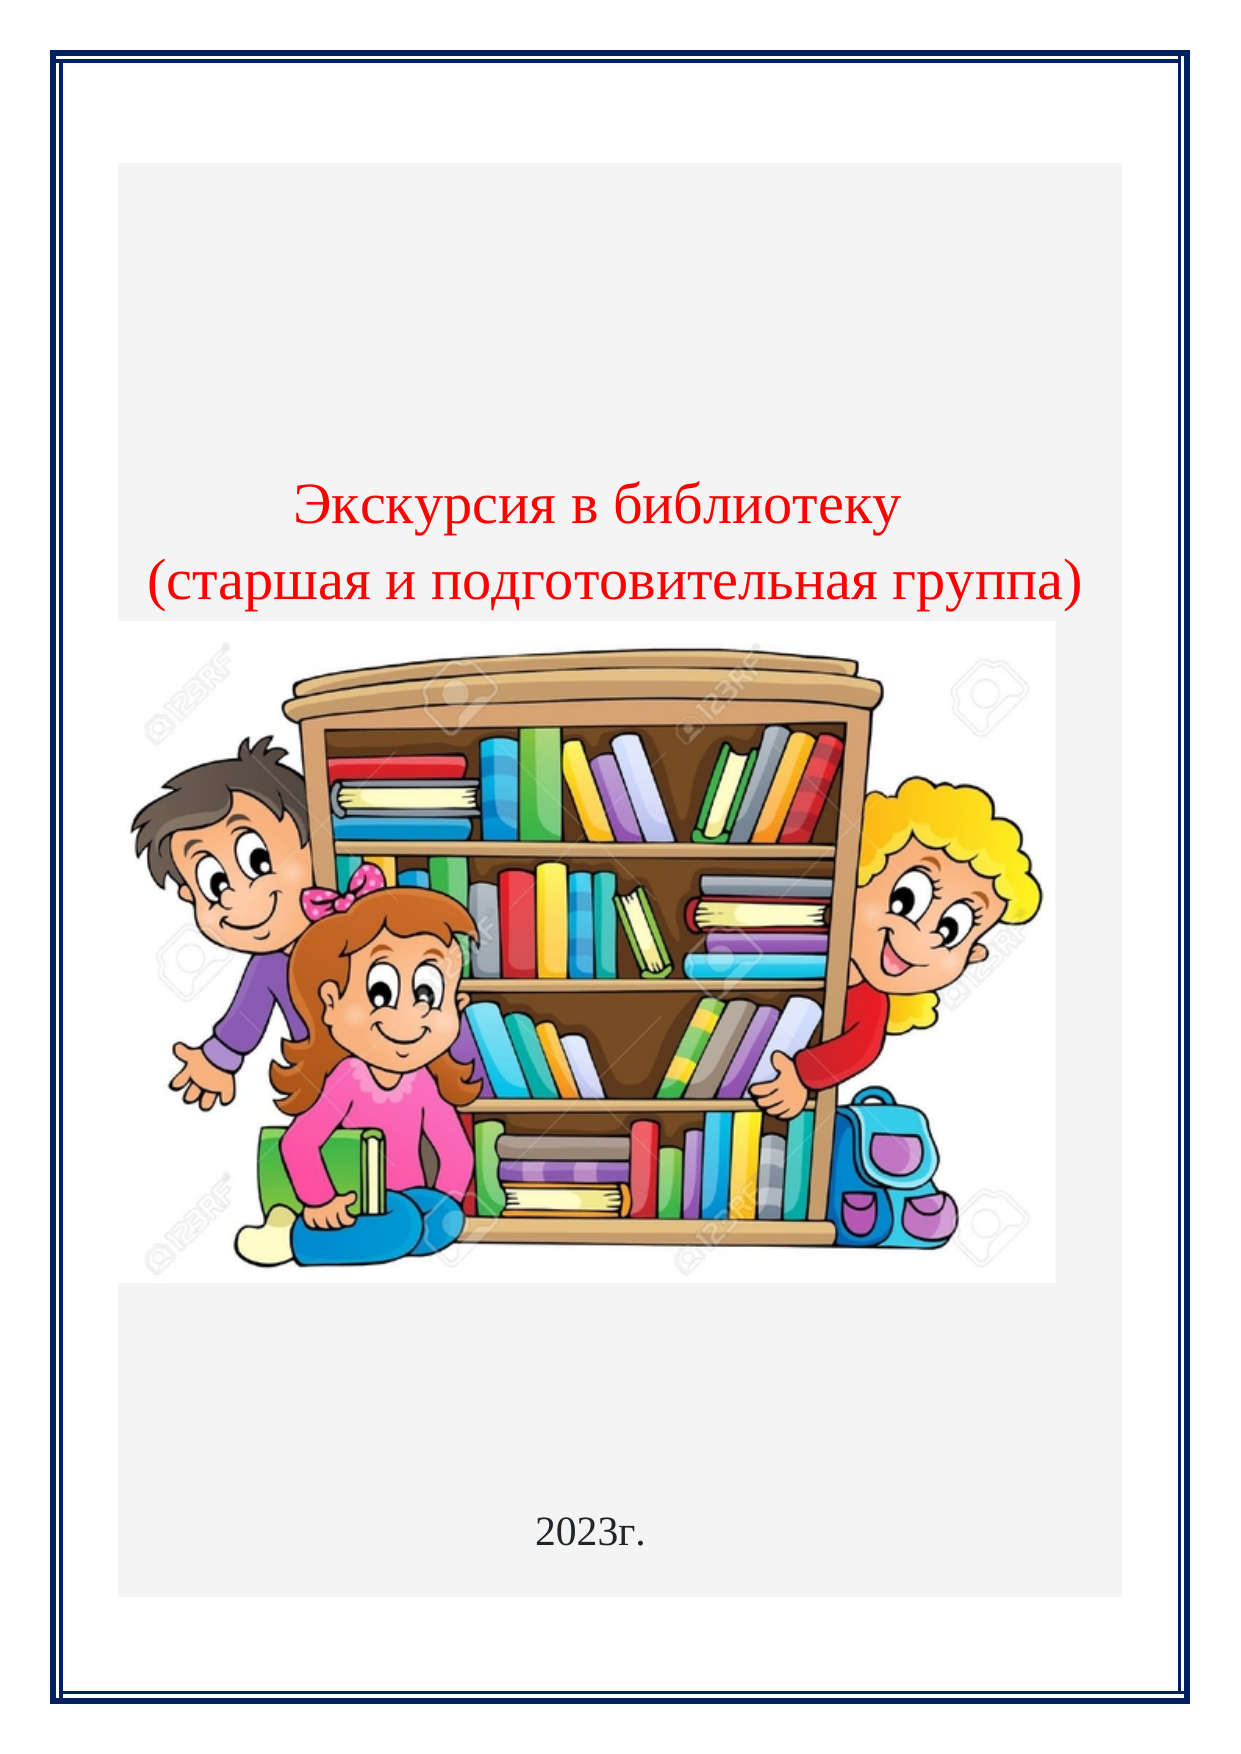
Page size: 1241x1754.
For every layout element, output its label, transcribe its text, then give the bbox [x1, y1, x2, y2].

picture [118, 621, 1056, 1283]
text 2023г. [118, 1507, 1122, 1554]
text (старшая и подготовительная группа) [118, 545, 1122, 612]
text Экскурсия в библиотеку [118, 469, 1122, 536]
